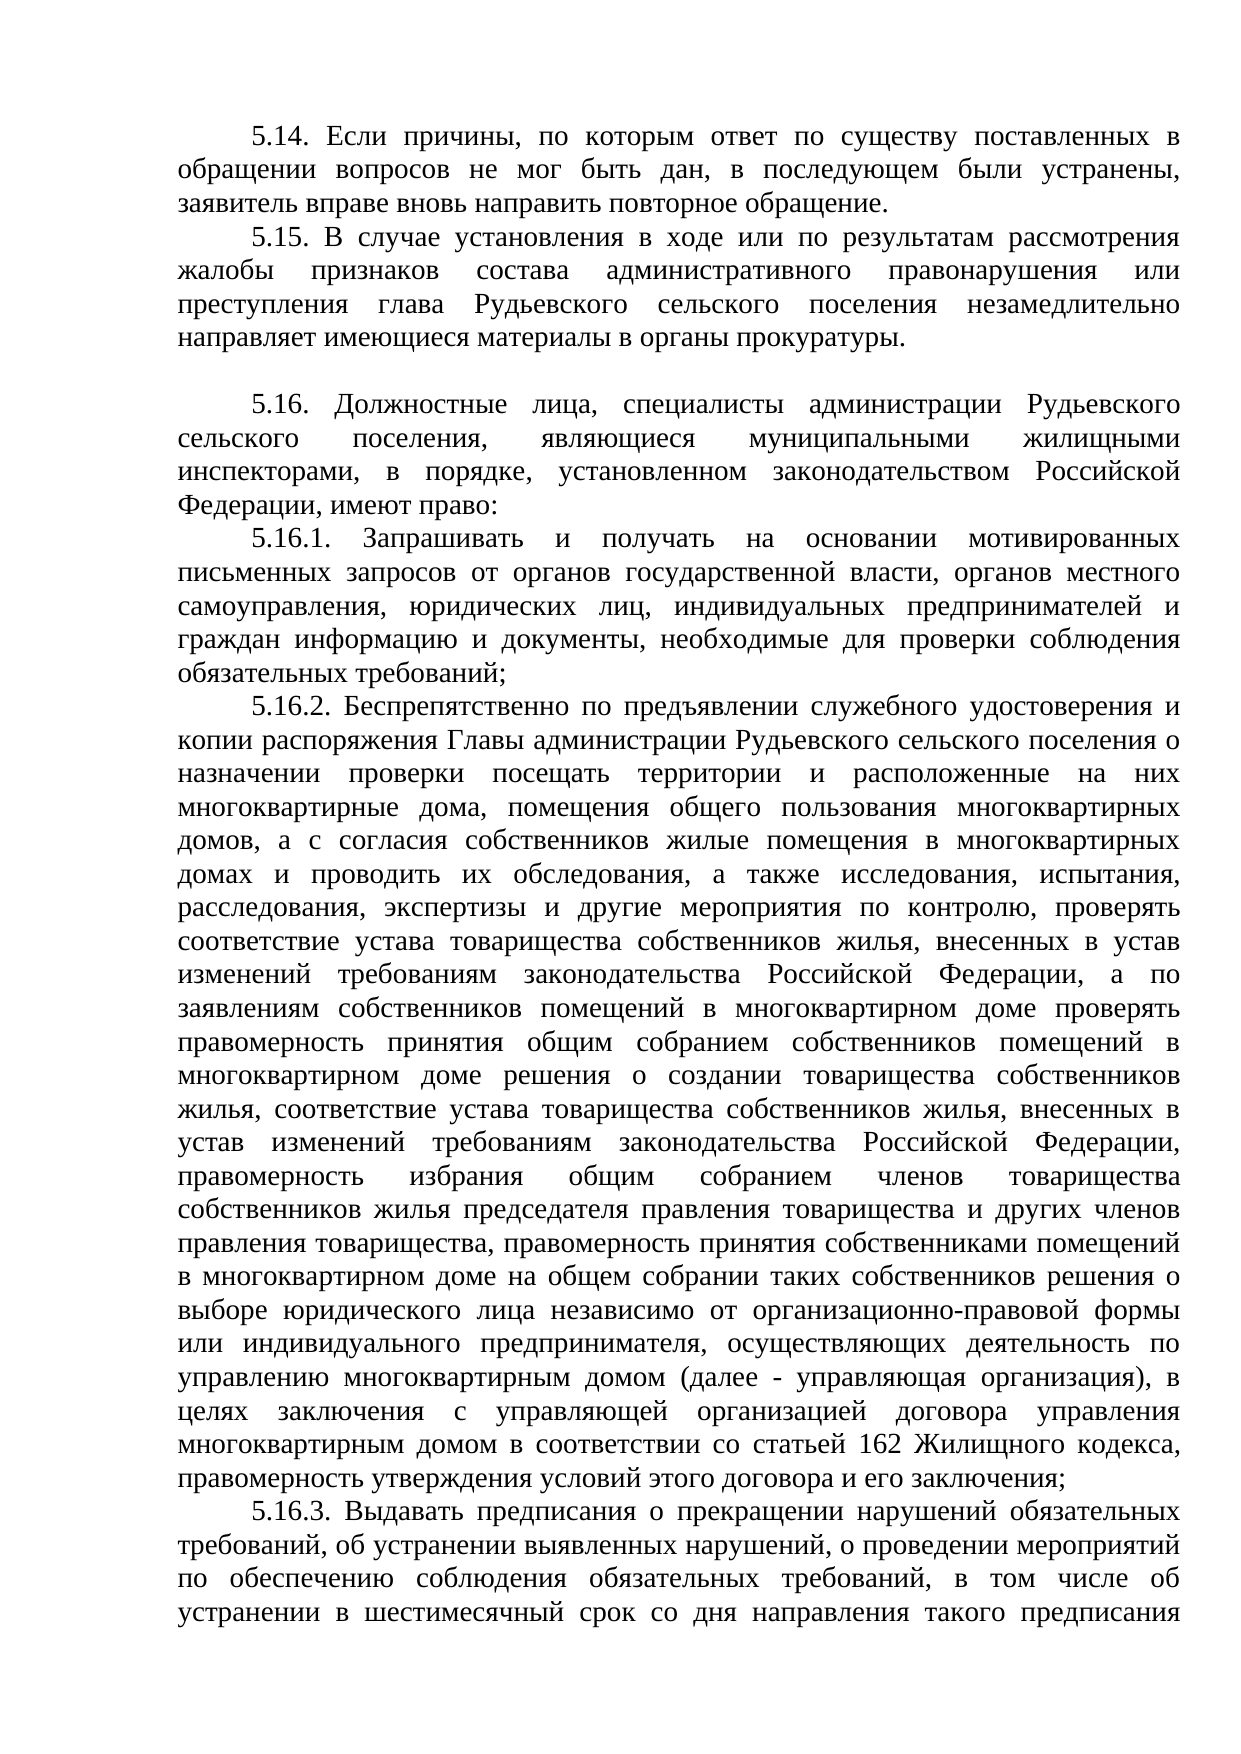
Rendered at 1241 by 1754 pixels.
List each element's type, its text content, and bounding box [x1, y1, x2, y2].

text 5.15. В случае установления в ходе или по результатам рассмотрения жалобы признаков состава административного правонарушения или преступления глава Рудьевского сельского поселения незамедлительно направляет имеющиеся материалы в органы прокуратуры. [177, 219, 1181, 353]
text 5.16.2. Беспрепятственно по предъявлении служебного удостоверения и копии распоряжения Главы администрации Рудьевского сельского поселения о назначении проверки посещать территории и расположенные на них многоквартирные дома, помещения общего пользования многоквартирных домов, а с согласия собственников жилые помещения в многоквартирных домах и проводить их обследования, а также исследования, испытания, расследования, экспертизы и другие мероприятия по контролю, проверять соответствие устава товарищества собственников жилья, внесенных в устав изменений требованиям законодательства Российской Федерации, а по заявлениям собственников помещений в многоквартирном доме проверять правомерность принятия общим собранием собственников помещений в многоквартирном доме решения о создании товарищества собственников жилья, соответствие устава товарищества собственников жилья, внесенных в устав изменений требованиям законодательства Российской Федерации, правомерность избрания общим собранием членов товарищества собственников жилья председателя правления товарищества и других членов правления товарищества, правомерность принятия собственниками помещений в многоквартирном доме на общем собрании таких собственников решения о выборе юридического лица независимо от организационно-правовой формы или индивидуального предпринимателя, осуществляющих деятельность по управлению многоквартирным домом (далее - управляющая организация), в целях заключения с управляющей организацией договора управления многоквартирным домом в соответствии со статьей 162 Жилищного кодекса, правомерность утверждения условий этого договора и его заключения; [177, 688, 1181, 1493]
text 5.16. Должностные лица, специалисты администрации Рудьевского сельского поселения, являющиеся муниципальными жилищными инспекторами, в порядке, установленном законодательством Российской Федерации, имеют право: [177, 386, 1181, 521]
text 5.14. Если причины, по которым ответ по существу поставленных в обращении вопросов не мог быть дан, в последующем были устранены, заявитель вправе вновь направить повторное обращение. [177, 118, 1181, 219]
text 5.16.1. Запрашивать и получать на основании мотивированных письменных запросов от органов государственной власти, органов местного самоуправления, юридических лиц, индивидуальных предпринимателей и граждан информацию и документы, необходимые для проверки соблюдения обязательных требований; [177, 521, 1181, 688]
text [177, 1493, 1181, 1627]
